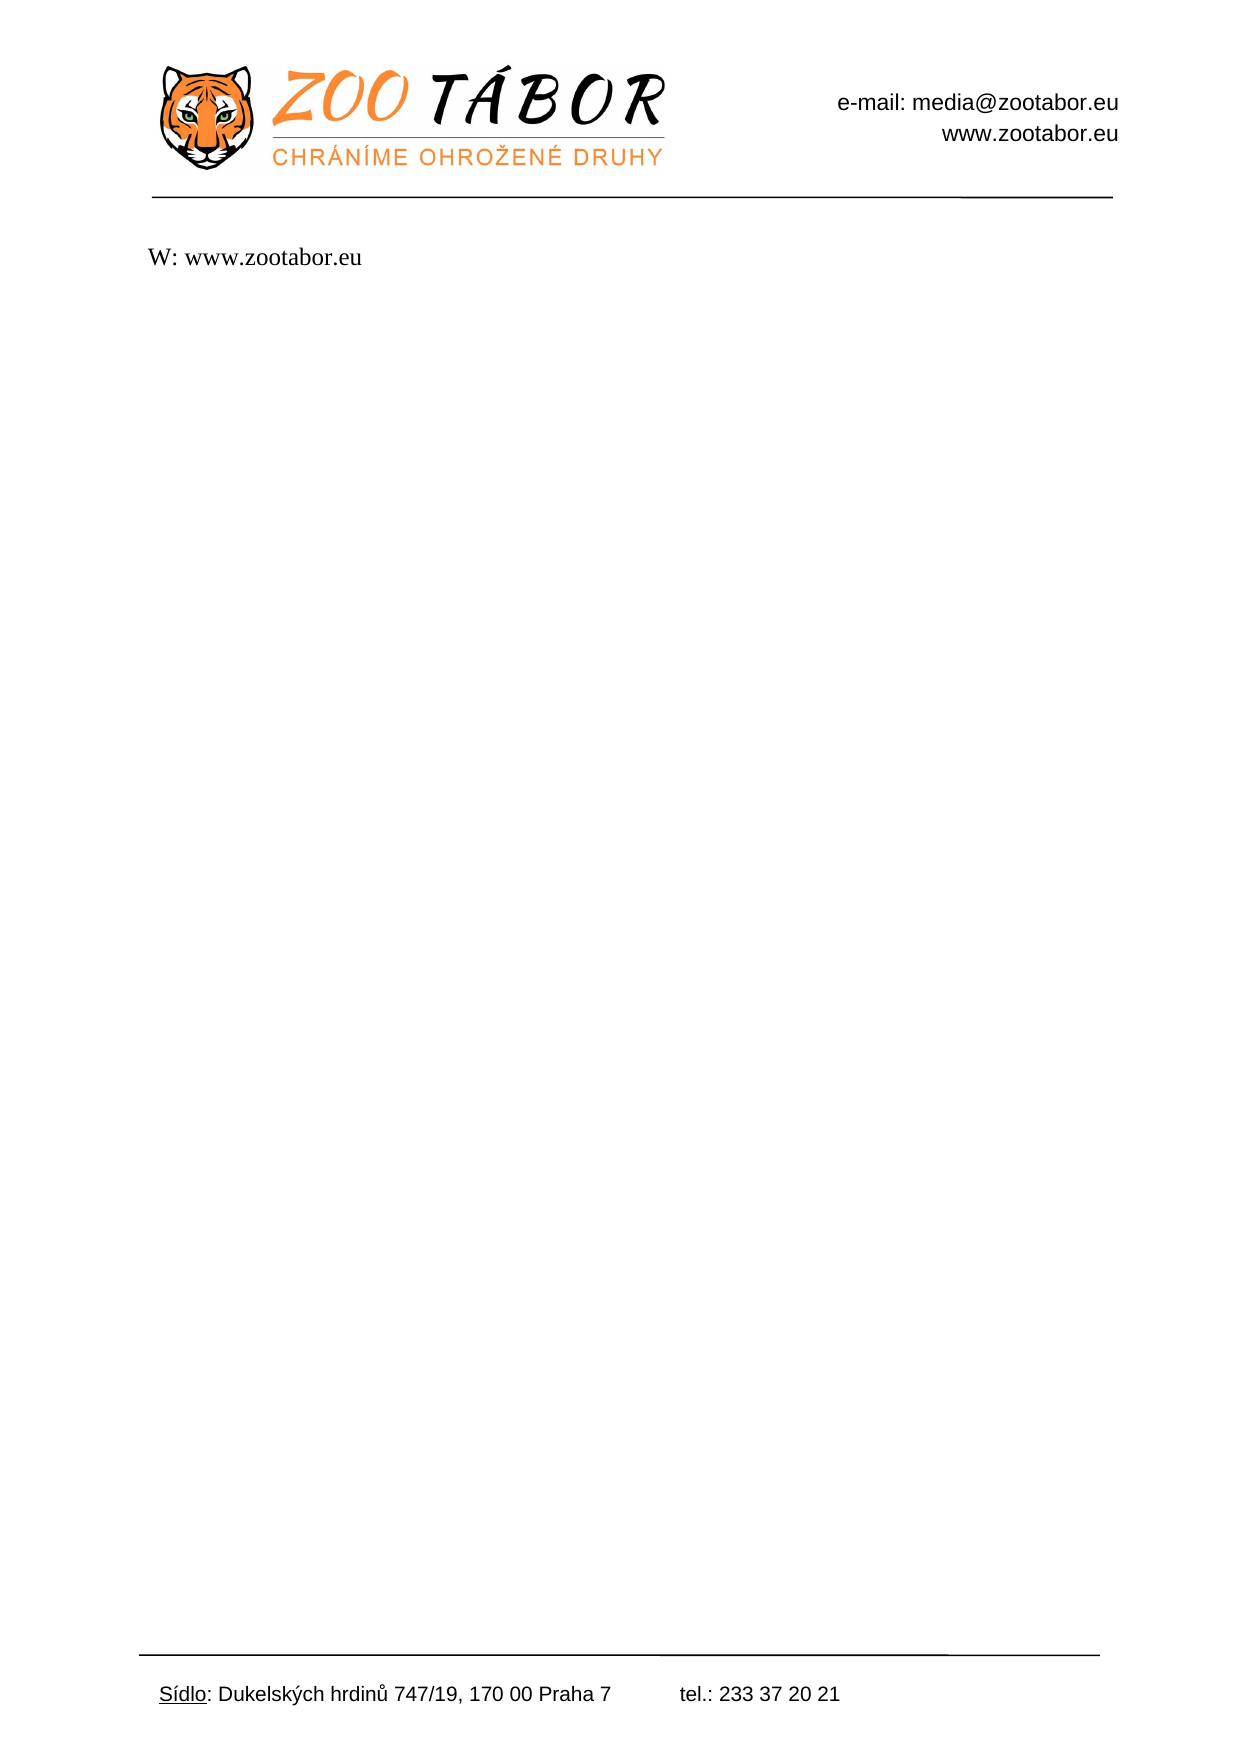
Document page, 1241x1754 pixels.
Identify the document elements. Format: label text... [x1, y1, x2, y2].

text W: www.zootabor.eu [148, 242, 1107, 271]
picture [158, 59, 667, 177]
